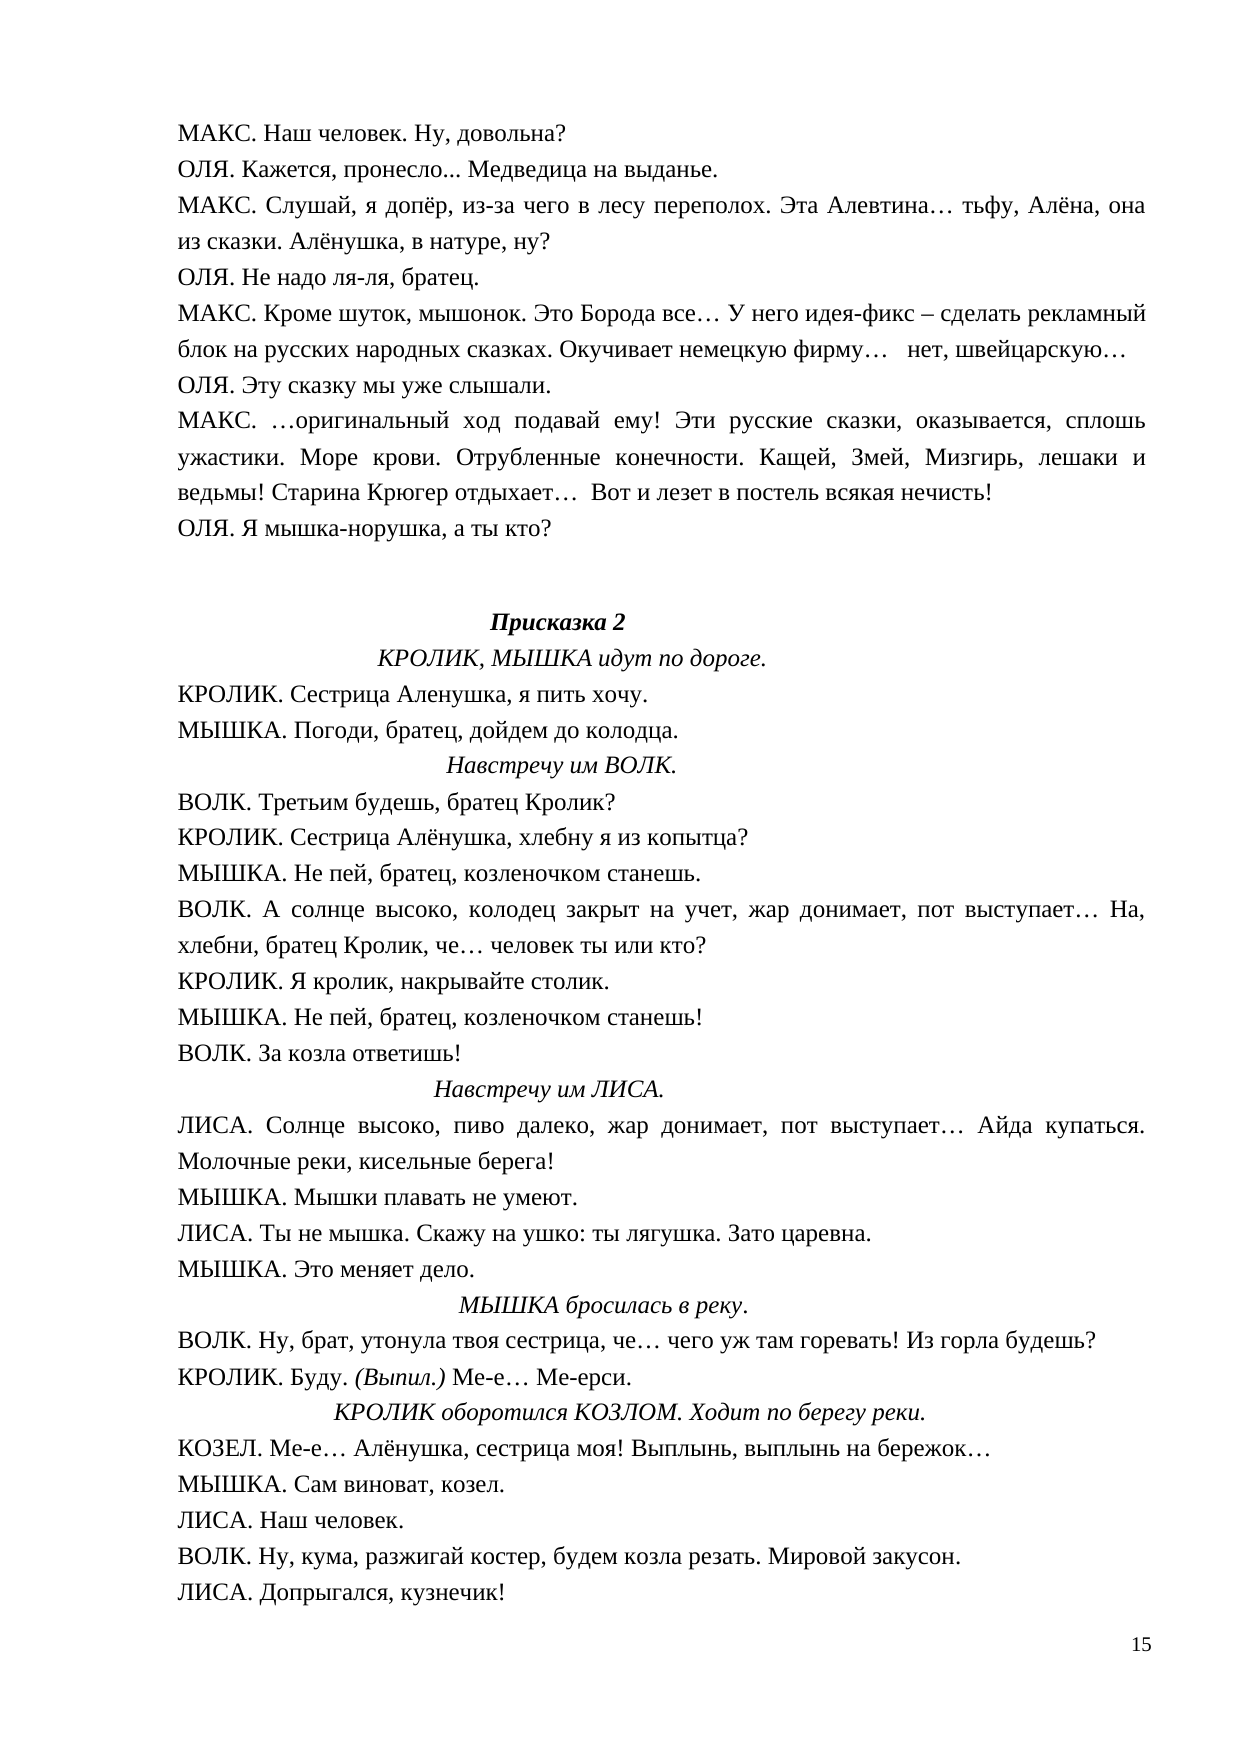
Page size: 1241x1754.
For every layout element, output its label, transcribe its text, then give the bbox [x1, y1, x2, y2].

text МАКС. …оригинальный ход подавай ему! Эти русские сказки, оказывается, сплошь ужастики. Море крови. Отрубленные конечности. Кащей, Змей, Мизгирь, лешаки и ведьмы! Старина Крюгер отдыхает… Вот и лезет в постель всякая нечисть! [177, 406, 1147, 513]
text КРОЛИК. Сестрица Аленушка, я пить хочу. [177, 679, 1147, 715]
text КРОЛИК. Сестрица Алёнушка, хлебну я из копытца? [177, 822, 1147, 858]
text ОЛЯ. Эту сказку мы уже слышали. [177, 370, 1147, 406]
text МЫШКА. Не пей, братец, козленочком станешь. [177, 858, 1147, 894]
text Присказка 2 [177, 607, 1147, 643]
text ВОЛК. За козла ответишь! [177, 1038, 1147, 1074]
text МЫШКА бросилась в реку. [177, 1290, 1147, 1326]
text КРОЛИК оборотился КОЗЛОМ. Ходит по берегу реки. [177, 1397, 1147, 1433]
text Навстречу им ЛИСА. [177, 1074, 1147, 1110]
text ЛИСА. Наш человек. [177, 1505, 1147, 1541]
text МАКС. Наш человек. Ну, довольна? [177, 118, 1147, 154]
text ВОЛК. А солнце высоко, колодец закрыт на учет, жар донимает, пот выступает… На, хлебни, братец Кролик, че… человек ты или кто? [177, 894, 1147, 966]
text ВОЛК. Третьим будешь, братец Кролик? [177, 787, 1147, 822]
text ОЛЯ. Не надо ля-ля, братец. [177, 262, 1147, 298]
text МЫШКА. Сам виноват, козел. [177, 1469, 1147, 1505]
text ОЛЯ. Я мышка-норушка, а ты кто? [177, 513, 1147, 549]
text Навстречу им ВОЛК. [177, 751, 1147, 787]
text КОЗЕЛ. Ме-е… Алёнушка, сестрица моя! Выплынь, выплынь на бережок… [177, 1433, 1147, 1469]
text МЫШКА. Погоди, братец, дойдем до колодца. [177, 715, 1147, 751]
text МАКС. Слушай, я допёр, из-за чего в лесу переполох. Эта Алевтина… тьфу, Алёна, она из сказки. Алёнушка, в натуре, ну? [177, 190, 1147, 262]
text КРОЛИК, МЫШКА идут по дороге. [177, 643, 1147, 679]
text КРОЛИК. Я кролик, накрывайте столик. [177, 966, 1147, 1002]
text МАКС. Кроме шуток, мышонок. Это Борода все… У него идея-фикс – сделать рекламный блок на русских народных сказках. Окучивает немецкую фирму… нет, швейцарскую… [177, 298, 1147, 370]
text ЛИСА. Допрыгался, кузнечик! [177, 1577, 1147, 1613]
text МЫШКА. Это меняет дело. [177, 1254, 1147, 1290]
text ВОЛК. Ну, кума, разжигай костер, будем козла резать. Мировой закусон. [177, 1541, 1147, 1577]
text ЛИСА. Ты не мышка. Скажу на ушко: ты лягушка. Зато царевна. [177, 1218, 1147, 1254]
text МЫШКА. Мышки плавать не умеют. [177, 1182, 1147, 1218]
text ВОЛК. Ну, брат, утонула твоя сестрица, че… чего уж там горевать! Из горла будешь? [177, 1326, 1147, 1362]
text ЛИСА. Солнце высоко, пиво далеко, жар донимает, пот выступает… Айда купаться. Молочные реки, кисельные берега! [177, 1110, 1147, 1182]
text КРОЛИК. Буду. (Выпил.) Ме-е… Ме-ерси. [177, 1362, 1147, 1397]
text ОЛЯ. Кажется, пронесло... Медведица на выданье. [177, 154, 1147, 190]
text МЫШКА. Не пей, братец, козленочком станешь! [177, 1002, 1147, 1038]
